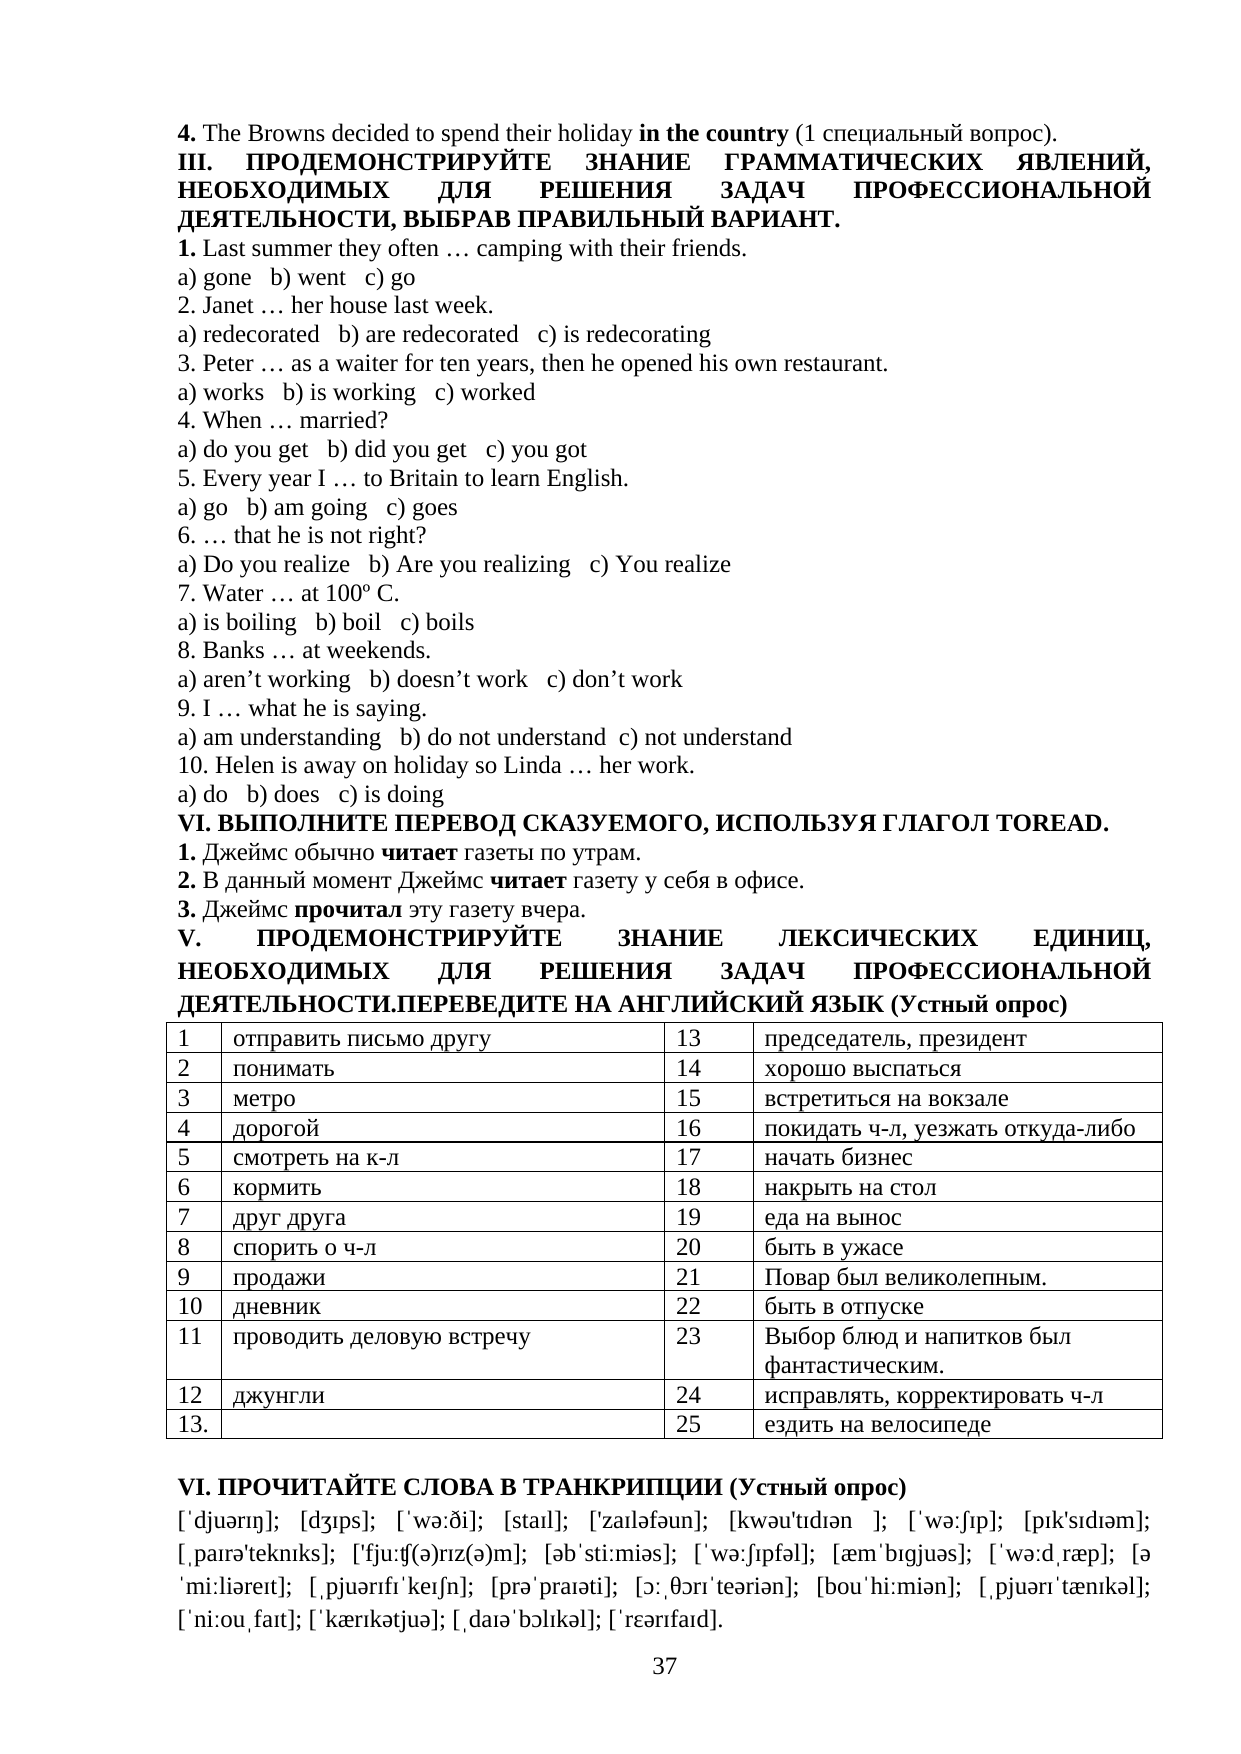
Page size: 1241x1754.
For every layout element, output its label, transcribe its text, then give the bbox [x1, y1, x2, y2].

text III. ПРОДЕМОНСТРИРУЙТЕ ЗНАНИЕ ГРАММАТИЧЕСКИХ ЯВЛЕНИЙ, НЕОБХОДИМЫХ ДЛЯ РЕШЕНИЯ ЗАДАЧ ПРОФЕССИОНАЛЬНОЙ ДЕЯТЕЛЬНОСТИ, ВЫБРАВ ПРАВИЛЬНЫЙ ВАРИАНТ. [177, 147, 1152, 233]
table_cell проводить деловую встречу [222, 1321, 664, 1379]
text [ˈdjuərɪŋ]; [dʒɪps]; [ˈwəːði]; [staɪl]; ['zaɪləfəun]; [kwəu'tɪdɪən ]; [ˈwəːʃɪp]; [pɪk'sɪdɪəm]; [ˌpaɪrə'teknɪks]; ['fjuːʧ(ə)rɪz(ə)m]; [əbˈstiːmiəs]; [ˈwəːʃɪpfəl]; [æmˈbɪɡjuəs]; [ˈwəːdˌræp]; [əˈmiːliəreɪt]; [ˌpjuərɪfɪˈkeɪʃn]; [prəˈpraɪəti]; [ɔːˌθɔrɪˈteəriən]; [bouˈhiːmiən]; [ˌpjuərɪˈtænɪkəl]; [ˈniːouˌfaɪt]; [ˈkærɪkətjuə]; [ˌdaɪəˈbɔlɪkəl]; [ˈrεərɪfaɪd]. [177, 1505, 1152, 1633]
table_header 13 [665, 1023, 753, 1052]
table_cell 13. [167, 1410, 221, 1438]
table_cell дневник [222, 1291, 664, 1320]
table_header отправить письмо другу [222, 1023, 664, 1052]
table_cell Повар был великолепным. [754, 1262, 1162, 1290]
text 3. Джеймс прочитал эту газету вчера. [177, 894, 1152, 923]
table_cell друг друга [222, 1202, 664, 1231]
table_cell 10 [167, 1291, 221, 1320]
text a) Do you realize b) Are you realizing c) You realize [177, 549, 1152, 578]
text VI. ПРОЧИТАЙТЕ СЛОВА В ТРАНКРИПЦИИ (Устный опрос) [177, 1472, 1152, 1501]
text V. ПРОДЕМОНСТРИРУЙТЕ ЗНАНИЕ ЛЕКСИЧЕСКИХ ЕДИНИЦ, НЕОБХОДИМЫХ ДЛЯ РЕШЕНИЯ ЗАДАЧ ПРОФЕССИОНАЛЬНОЙ ДЕЯТЕЛЬНОСТИ.ПЕРЕВЕДИТЕ НА АНГЛИЙСКИЙ ЯЗЫК (Устный опрос) [177, 923, 1152, 1018]
table_cell ездить на велосипеде [754, 1410, 1162, 1438]
text 4. The Browns decided to spend their holiday in the country (1 специальный вопрос). [177, 118, 1152, 147]
table_cell 5 [167, 1143, 221, 1171]
text a) am understanding b) do not understand c) not understand [177, 722, 1152, 751]
table_cell начать бизнес [754, 1143, 1162, 1171]
table_cell 19 [665, 1202, 753, 1231]
text a) is boiling b) boil c) boils [177, 607, 1152, 636]
table_cell продажи [222, 1262, 664, 1290]
text 2. Janet … her house last week. [177, 291, 1152, 319]
table_cell [222, 1410, 664, 1438]
table_cell 8 [167, 1232, 221, 1261]
table_cell исправлять, корректировать ч-л [754, 1380, 1162, 1408]
table_cell 9 [167, 1262, 221, 1290]
table_cell 17 [665, 1143, 753, 1171]
table_cell встретиться на вокзале [754, 1083, 1162, 1112]
table_cell 21 [665, 1262, 753, 1290]
table_cell 4 [167, 1113, 221, 1141]
text 6. … that he is not right? [177, 521, 1152, 549]
text 4. When … married? [177, 406, 1152, 434]
table_cell метро [222, 1083, 664, 1112]
text a) aren’t working b) doesn’t work c) don’t work [177, 664, 1152, 693]
table_header 1 [167, 1023, 221, 1052]
text 1. Last summer they often … camping with their friends. [177, 233, 1152, 262]
table_cell еда на вынос [754, 1202, 1162, 1231]
text 5. Every year I … to Britain to learn English. [177, 463, 1152, 492]
text 7. Water … at 100º C. [177, 578, 1152, 607]
text 9. I … what he is saying. [177, 693, 1152, 722]
table_cell быть в ужасе [754, 1232, 1162, 1261]
table_cell 2 [167, 1053, 221, 1082]
table_cell 14 [665, 1053, 753, 1082]
text a) go b) am going c) goes [177, 492, 1152, 521]
text a) works b) is working c) worked [177, 377, 1152, 406]
table_cell хорошо выспаться [754, 1053, 1162, 1082]
text 1. Джеймс обычно читает газеты по утрам. [177, 837, 1152, 866]
table_cell 15 [665, 1083, 753, 1112]
table_cell понимать [222, 1053, 664, 1082]
table_cell 12 [167, 1380, 221, 1408]
table_cell 16 [665, 1113, 753, 1141]
table_cell 24 [665, 1380, 753, 1408]
table_cell 7 [167, 1202, 221, 1231]
table_cell накрыть на стол [754, 1172, 1162, 1201]
table_cell 6 [167, 1172, 221, 1201]
table_cell джунгли [222, 1380, 664, 1408]
text a) redecorated b) are redecorated c) is redecorating [177, 319, 1152, 348]
table_cell смотреть на к-л [222, 1143, 664, 1171]
table_cell покидать ч-л, уезжать откуда-либо [754, 1113, 1162, 1141]
text a) do b) does c) is doing [177, 779, 1152, 808]
table_cell 11 [167, 1321, 221, 1379]
text 2. В данный момент Джеймс читает газету у себя в офисе. [177, 866, 1152, 894]
table_cell 3 [167, 1083, 221, 1112]
text 3. Peter … as a waiter for ten years, then he opened his own restaurant. [177, 348, 1152, 377]
table_cell 22 [665, 1291, 753, 1320]
text a) do you get b) did you get c) you got [177, 434, 1152, 463]
text 8. Banks … at weekends. [177, 636, 1152, 664]
table_cell кормить [222, 1172, 664, 1201]
table_cell 20 [665, 1232, 753, 1261]
text 10. Helen is away on holiday so Linda … her work. [177, 751, 1152, 779]
text a) gone b) went c) go [177, 262, 1152, 291]
table_cell Выбор блюд и напитков был фантастическим. [754, 1321, 1162, 1379]
table_cell быть в отпуске [754, 1291, 1162, 1320]
text VI. ВЫПОЛНИТЕ ПЕРЕВОД СКАЗУЕМОГО, ИСПОЛЬЗУЯ ГЛАГОЛ TOREAD. [177, 808, 1152, 837]
table_cell 18 [665, 1172, 753, 1201]
table_cell 23 [665, 1321, 753, 1379]
table_header председатель, президент [754, 1023, 1162, 1052]
table_cell дорогой [222, 1113, 664, 1141]
table_cell спорить о ч-л [222, 1232, 664, 1261]
table_cell 25 [665, 1410, 753, 1438]
